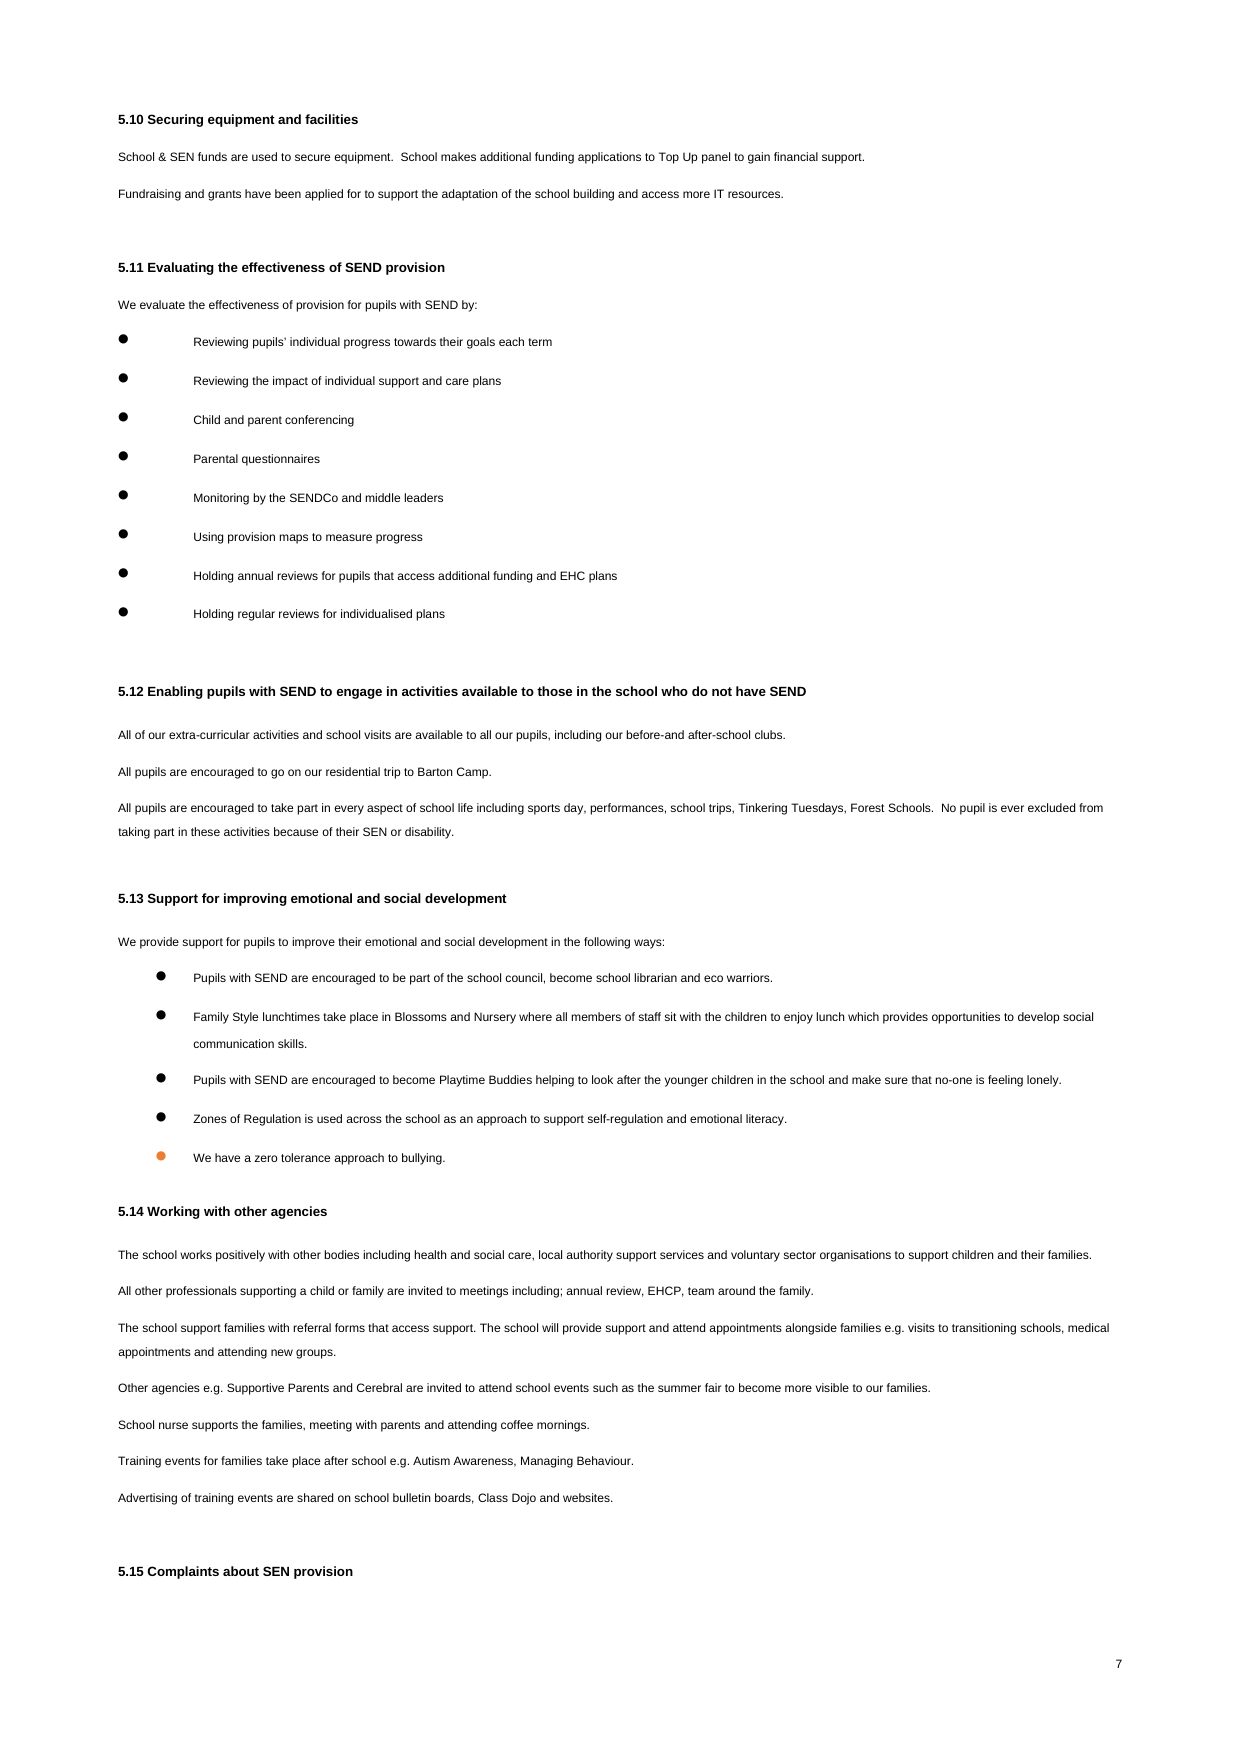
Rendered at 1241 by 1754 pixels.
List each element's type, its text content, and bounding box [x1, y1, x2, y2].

list Pupils with SEND are encouraged to become Playtime Buddies helping to look after the younger children in the school and make sure that no-one is feeling lonely. [156, 1063, 1122, 1090]
text School nurse supports the families, meeting with parents and attending coffee mornings. [118, 1408, 1122, 1432]
list Reviewing pupils’ individual progress towards their goals each term [118, 325, 1122, 351]
text All pupils are encouraged to go on our residential trip to Barton Camp. [118, 754, 1122, 778]
text All other professionals supporting a child or family are invited to meetings including; annual review, EHCP, team around the family. [118, 1274, 1122, 1298]
text 5.13 Support for improving emotional and social development [118, 880, 1122, 906]
text 5.10 Securing equipment and facilities [118, 101, 1122, 128]
list Reviewing the impact of individual support and care plans [118, 364, 1122, 390]
text Other agencies e.g. Supportive Parents and Cerebral are invited to attend school events such as the summer fair to become more visible to our families. [118, 1371, 1122, 1395]
text 5.14 Working with other agencies [118, 1193, 1122, 1219]
text Training events for families take place after school e.g. Autism Awareness, Managing Behaviour. [118, 1444, 1122, 1468]
list We have a zero tolerance approach to bullying. [156, 1141, 1122, 1168]
list Using provision maps to measure progress [118, 519, 1122, 546]
list Child and parent conferencing [118, 403, 1122, 429]
list Holding regular reviews for individualised plans [118, 597, 1122, 624]
text The school works positively with other bodies including health and social care, local authority support services and voluntary sector organisations to support children and their families. [118, 1238, 1122, 1262]
list Zones of Regulation is used across the school as an approach to support self-regulation and emotional literacy. [156, 1102, 1122, 1129]
text The school support families with referral forms that access support. The school will provide support and attend appointments alongside families e.g. visits to transitioning schools, medical appointments and attending new groups. [118, 1311, 1122, 1359]
text 5.11 Evaluating the effectiveness of SEND provision [118, 249, 1122, 276]
text All of our extra-curricular activities and school visits are available to all our pupils, including our before-and after-school clubs. [118, 718, 1122, 742]
text Advertising of training events are shared on school bulletin boards, Class Dojo and websites. [118, 1481, 1122, 1504]
text 5.15 Complaints about SEN provision [118, 1553, 1122, 1580]
text We evaluate the effectiveness of provision for pupils with SEND by: [118, 288, 1122, 312]
list Pupils with SEND are encouraged to be part of the school council, become school librarian and eco warriors. [156, 961, 1122, 988]
text School & SEN funds are used to secure equipment. School makes additional funding applications to Top Up panel to gain financial support. [118, 140, 1122, 164]
text 5.12 Enabling pupils with SEND to engage in activities available to those in the school who do not have SEND [118, 673, 1122, 699]
text All pupils are encouraged to take part in every aspect of school life including sports day, performances, school trips, Tinkering Tuesdays, Forest Schools. No pupil is ever excluded from taking part in these activities because of their SEN or disability. [118, 791, 1122, 839]
text We provide support for pupils to improve their emotional and social development in the following ways: [118, 925, 1122, 949]
list Monitoring by the SENDCo and middle leaders [118, 481, 1122, 507]
list Holding annual reviews for pupils that access additional funding and EHC plans [118, 558, 1122, 585]
text Fundraising and grants have been applied for to support the adaptation of the school building and access more IT resources. [118, 177, 1122, 201]
list Family Style lunchtimes take place in Blossoms and Nursery where all members of staff sit with the children to enjoy lunch which provides opportunities to develop social communication skills. [156, 1000, 1122, 1051]
list Parental questionnaires [118, 442, 1122, 468]
